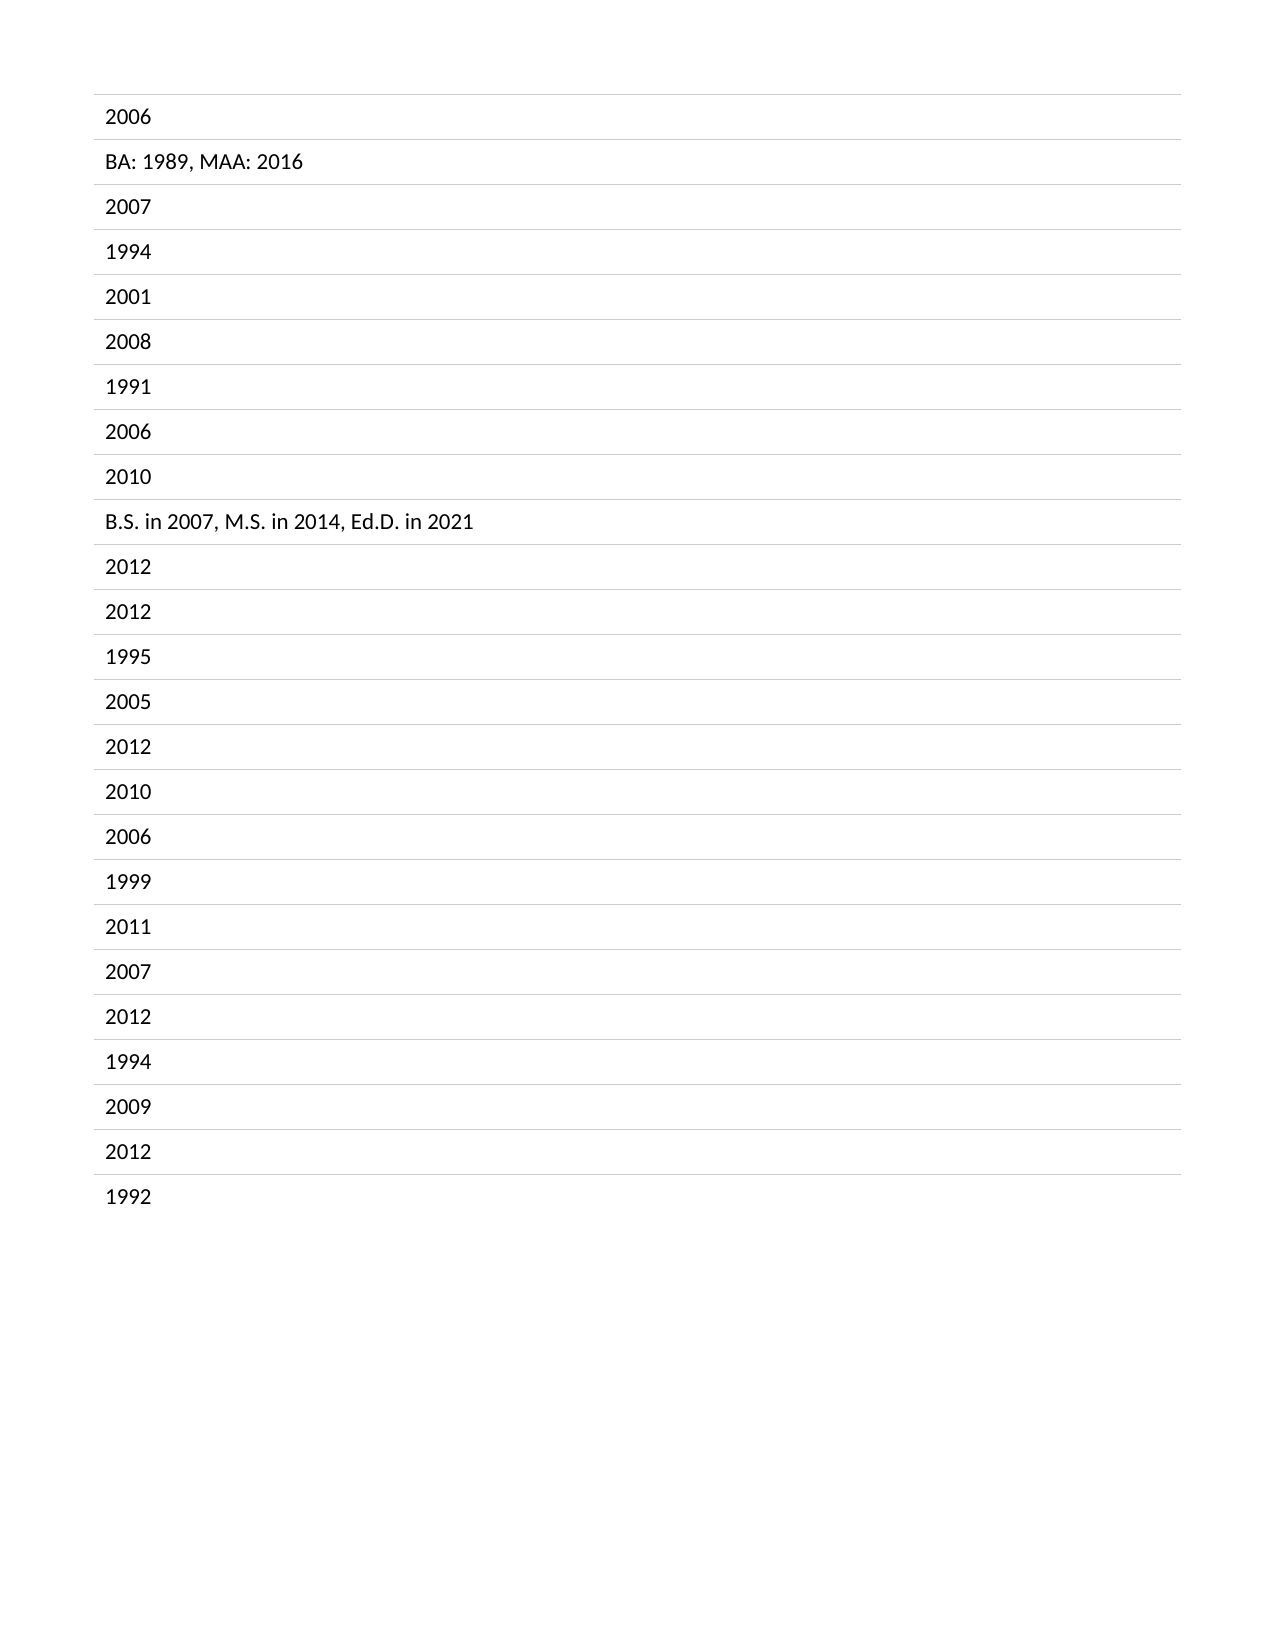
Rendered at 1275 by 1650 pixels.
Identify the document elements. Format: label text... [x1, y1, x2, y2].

table_cell 2010 [94, 455, 1181, 499]
table_cell 2012 [94, 1130, 1181, 1174]
table_cell 1992 [94, 1175, 1181, 1219]
table_cell 2012 [94, 590, 1181, 634]
table_cell 1995 [94, 635, 1181, 679]
table_cell 2012 [94, 725, 1181, 769]
table_cell 2010 [94, 770, 1181, 814]
table_cell 2005 [94, 680, 1181, 724]
table_cell 2006 [94, 95, 1181, 139]
table_cell 1994 [94, 230, 1181, 274]
table_cell 2012 [94, 995, 1181, 1039]
table_cell 2007 [94, 950, 1181, 994]
table_cell 2006 [94, 410, 1181, 454]
table_cell 2012 [94, 545, 1181, 589]
table_cell 1991 [94, 365, 1181, 409]
table_cell 2009 [94, 1085, 1181, 1129]
table_cell B.S. in 2007, M.S. in 2014, Ed.D. in 2021 [94, 500, 1181, 544]
table_cell 1994 [94, 1040, 1181, 1084]
table_cell 2001 [94, 275, 1181, 319]
table_cell 2008 [94, 320, 1181, 364]
table_cell 2011 [94, 905, 1181, 949]
table_cell 2006 [94, 815, 1181, 859]
table_cell BA: 1989, MAA: 2016 [94, 140, 1181, 184]
table_cell 2007 [94, 185, 1181, 229]
table_cell 1999 [94, 860, 1181, 904]
